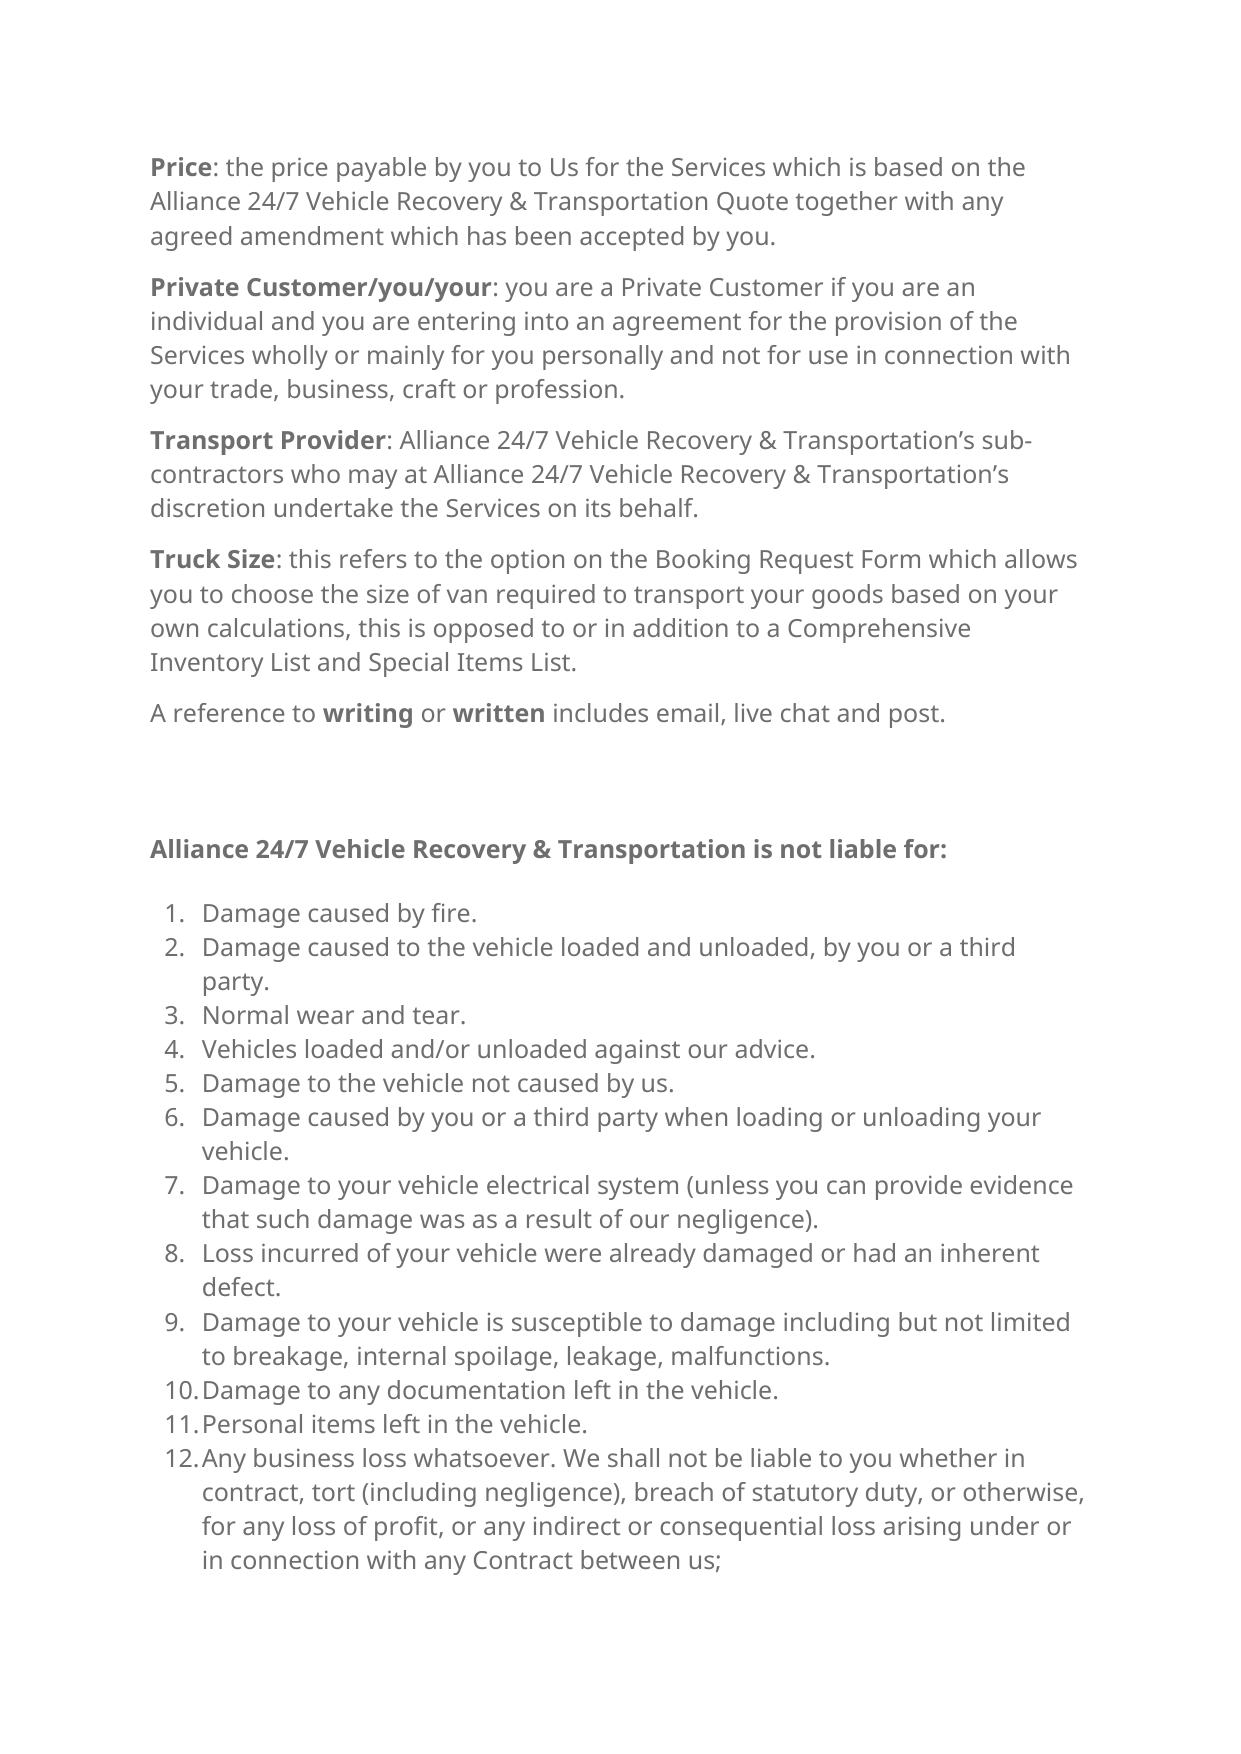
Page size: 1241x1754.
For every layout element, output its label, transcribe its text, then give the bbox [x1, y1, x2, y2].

text Private Customer/you/your: you are a Private Customer if you are an individual and you are entering into an agreement for the provision of the Services wholly or mainly for you personally and not for use in connection with your trade, business, craft or profession. [150, 269, 1090, 406]
text Price: the price payable by you to Us for the Services which is based on the Alliance 24/7 Vehicle Recovery & Transportation Quote together with any agreed amendment which has been accepted by you. [150, 150, 1090, 252]
list Normal wear and tear. [164, 998, 1090, 1032]
list Loss incurred of your vehicle were already damaged or had an inherent defect. [164, 1236, 1090, 1304]
list Damage to your vehicle electrical system (unless you can provide evidence that such damage was as a result of our negligence). [164, 1168, 1090, 1236]
text Truck Size: this refers to the option on the Booking Request Form which allows you to choose the size of van required to transport your goods based on your own calculations, this is opposed to or in addition to a Comprehensive Inventory List and Special Items List. [150, 542, 1090, 678]
list Damage caused to the vehicle loaded and unloaded, by you or a third party. [164, 929, 1090, 998]
list Damage to your vehicle is susceptible to damage including but not limited to breakage, internal spoilage, leakage, malfunctions. [164, 1304, 1090, 1372]
list Vehicles loaded and/or unloaded against our advice. [164, 1032, 1090, 1066]
list Damage to any documentation left in the vehicle. [164, 1372, 1090, 1406]
text A reference to writing or written includes email, live chat and post. [150, 696, 1090, 730]
text Alliance 24/7 Vehicle Recovery & Transportation is not liable for: [150, 832, 1090, 866]
text Transport Provider: Alliance 24/7 Vehicle Recovery & Transportation’s sub-contractors who may at Alliance 24/7 Vehicle Recovery & Transportation’s discretion undertake the Services on its behalf. [150, 423, 1090, 525]
list Damage caused by fire. [164, 895, 1090, 929]
list Any business loss whatsoever. We shall not be liable to you whether in contract, tort (including negligence), breach of statutory duty, or otherwise, for any loss of profit, or any indirect or consequential loss arising under or in connection with any Contract between us; [164, 1440, 1090, 1577]
list Damage to the vehicle not caused by us. [164, 1066, 1090, 1100]
list Damage caused by you or a third party when loading or unloading your vehicle. [164, 1100, 1090, 1168]
list Personal items left in the vehicle. [164, 1406, 1090, 1440]
